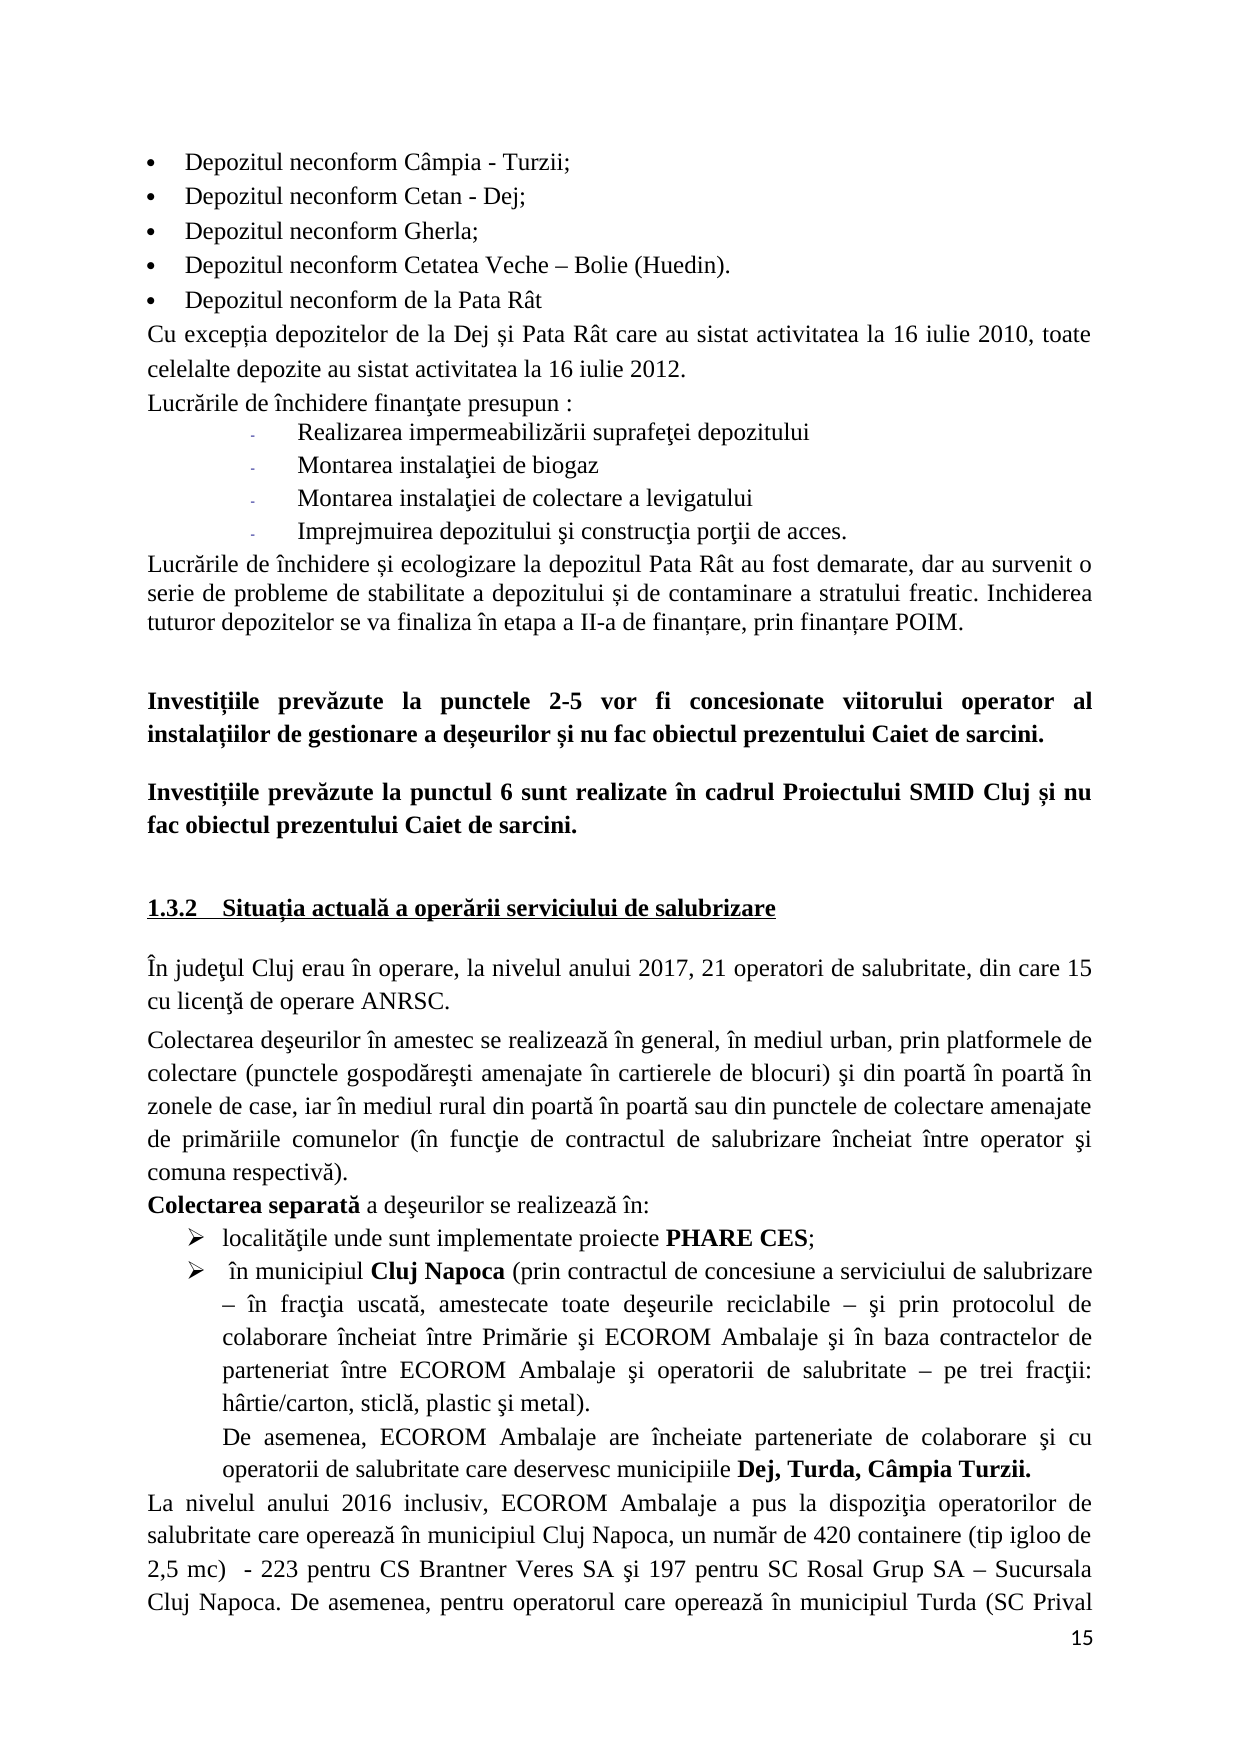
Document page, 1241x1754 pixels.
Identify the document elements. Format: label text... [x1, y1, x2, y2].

list Situația actuală a operării serviciului de salubrizare [147, 893, 1093, 922]
text Investițiile prevăzute la punctele 2-5 vor fi concesionate viitorului operator al instalațiilor de gestionare a deșeurilor și nu fac obiectul prezentului Caiet de sarcini. [147, 686, 1093, 748]
list De asemenea, ECOROM Ambalaje are încheiate parteneriate de colaborare şi cu operatorii de salubritate care deservesc municipiile Dej, Turda, Câmpia Turzii. [222, 1422, 1093, 1483]
text În judeţul Cluj erau în operare, la nivelul anului 2017, 21 operatori de salubritate, din care 15 cu licenţă de operare ANRSC. [147, 953, 1093, 1015]
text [147, 1488, 1093, 1615]
list în municipiul Cluj Napoca (prin contractul de concesiune a serviciului de salubrizare – în fracţia uscată, amestecate toate deşeurile reciclabile – şi prin protocolul de colaborare încheiat între Primărie şi ECOROM Ambalaje şi în baza contractelor de parteneriat între ECOROM Ambalaje şi operatorii de salubritate – pe trei fracţii: hârtie/carton, sticlă, plastic şi metal). [186, 1256, 1093, 1417]
text Cu excepția depozitelor de la Dej și Pata Rât care au sistat activitatea la 16 iulie 2010, toate celelalte depozite au sistat activitatea la 16 iulie 2012. [147, 319, 1093, 383]
text Colectarea separată a deşeurilor se realizează în: [147, 1190, 1093, 1219]
text Lucrările de închidere și ecologizare la depozitul Pata Rât au fost demarate, dar au survenit o serie de probleme de stabilitate a depozitului și de contaminare a stratului freatic. Inchiderea tuturor depozitelor se va finaliza în etapa a II-a de finanțare, prin finanțare POIM. [147, 549, 1093, 635]
list Realizarea impermeabilizării suprafeţei depozitului [250, 417, 1093, 446]
text Investițiile prevăzute la punctul 6 sunt realizate în cadrul Proiectului SMID Cluj și nu fac obiectul prezentului Caiet de sarcini. [147, 777, 1093, 839]
list Imprejmuirea depozitului şi construcţia porţii de acces. [250, 516, 1093, 545]
list Depozitul neconform Cetatea Veche – Bolie (Huedin). [147, 250, 1093, 279]
text Colectarea deşeurilor în amestec se realizează în general, în mediul urban, prin platformele de colectare (punctele gospodăreşti amenajate în cartierele de blocuri) şi din poartă în poartă în zonele de case, iar în mediul rural din poartă în poartă sau din punctele de colectare amenajate de primăriile comunelor (în funcţie de contractul de salubrizare încheiat între operator şi comuna respectivă). [147, 1025, 1093, 1186]
list Depozitul neconform Gherla; [147, 216, 1093, 245]
list Montarea instalaţiei de colectare a levigatului [250, 483, 1093, 512]
list Depozitul neconform Câmpia - Turzii; [147, 147, 1093, 176]
list localităţile unde sunt implementate proiecte PHARE CES; [186, 1223, 1093, 1252]
list Montarea instalaţiei de biogaz [250, 450, 1093, 479]
list Depozitul neconform de la Pata Rât [147, 285, 1093, 314]
text Lucrările de închidere finanţate presupun : [147, 388, 1093, 417]
list Depozitul neconform Cetan - Dej; [147, 181, 1093, 210]
